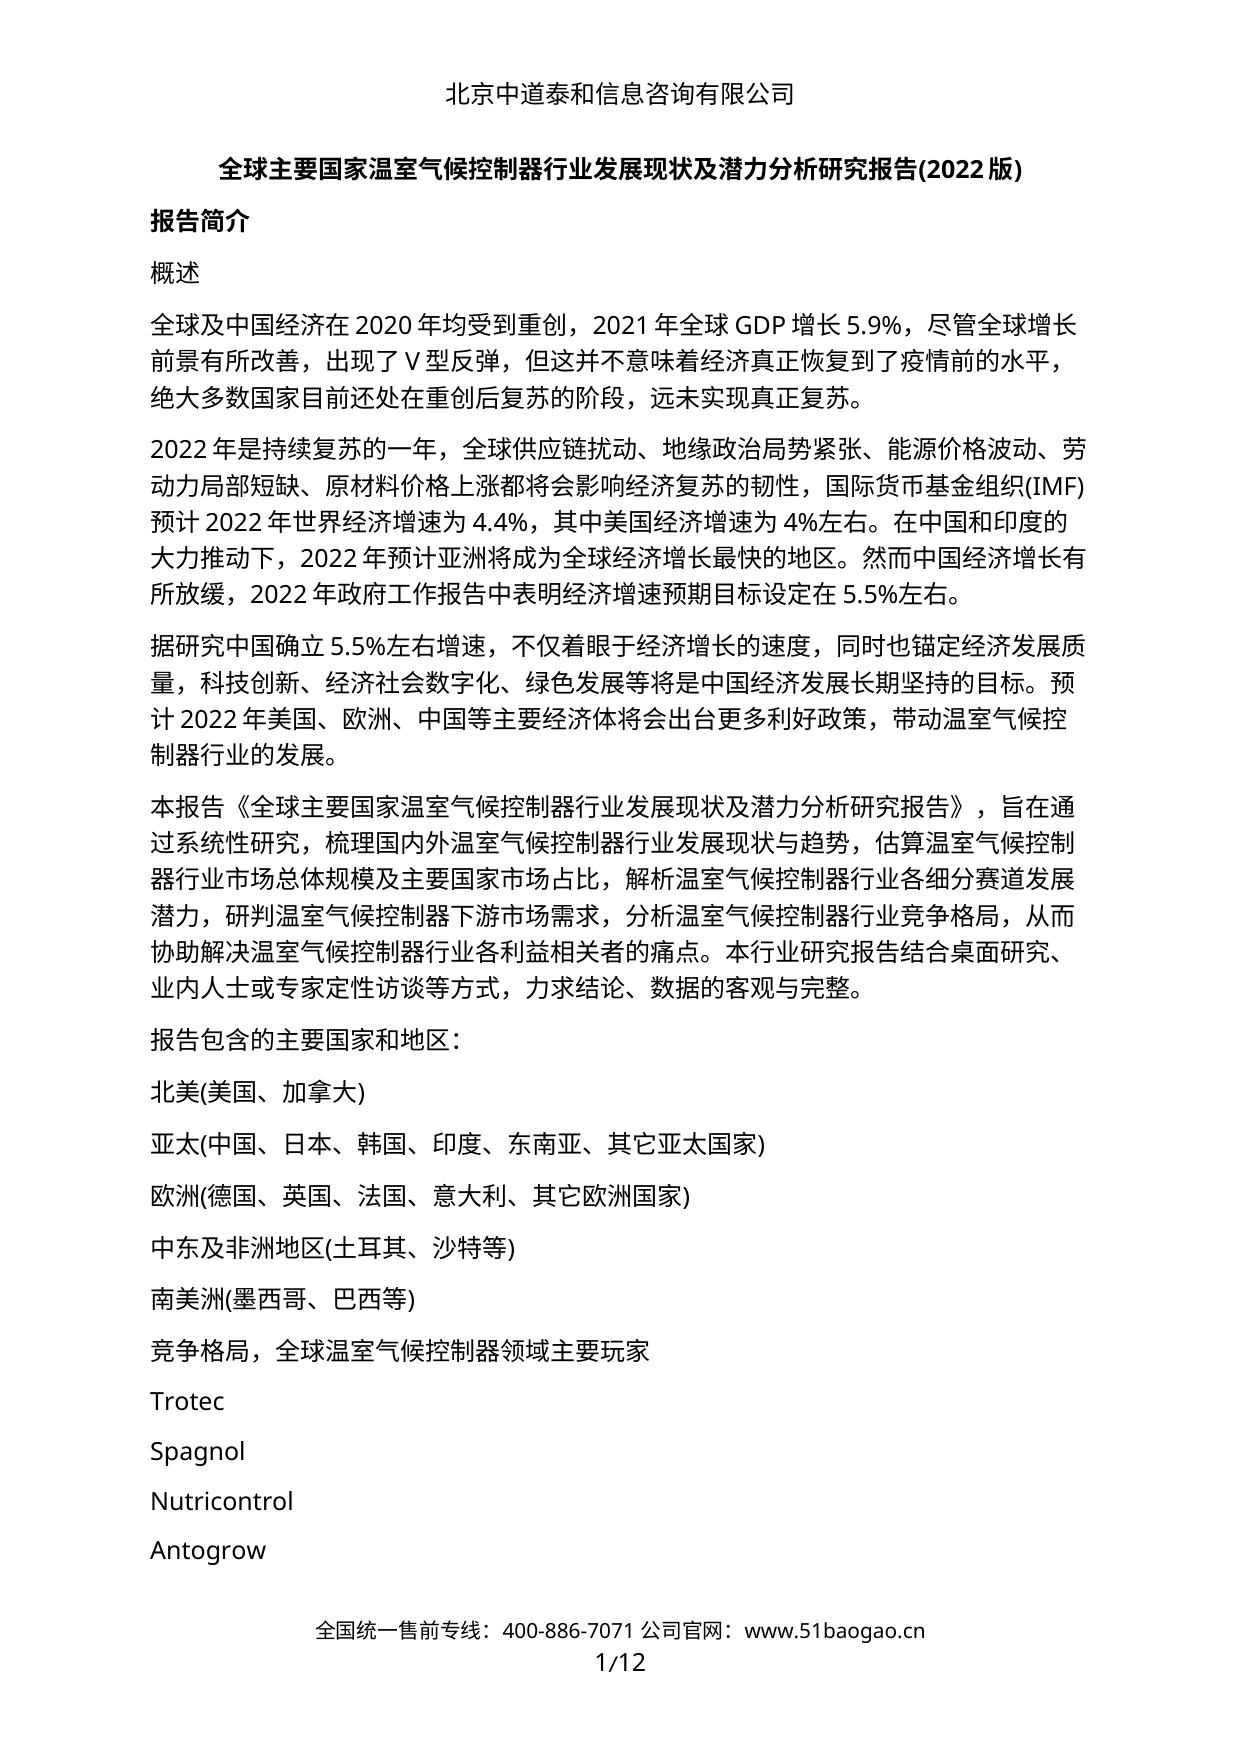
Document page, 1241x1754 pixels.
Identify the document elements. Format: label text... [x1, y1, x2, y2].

text 报告简介 [150, 202, 1090, 238]
text 竞争格局，全球温室气候控制器领域主要玩家 [150, 1332, 1090, 1368]
text 据研究中国确立5.5%左右增速，不仅着眼于经济增长的速度，同时也锚定经济发展质量，科技创新、经济社会数字化、绿色发展等将是中国经济发展长期坚持的目标。预计2022年美国、欧洲、中国等主要经济体将会出台更多利好政策，带动温室气候控制器行业的发展。 [150, 627, 1090, 772]
text 全球主要国家温室气候控制器行业发展现状及潜力分析研究报告(2022版) [150, 150, 1090, 186]
text 概述 [150, 254, 1090, 290]
text 报告包含的主要国家和地区： [150, 1021, 1090, 1057]
text 本报告《全球主要国家温室气候控制器行业发展现状及潜力分析研究报告》，旨在通过系统性研究，梳理国内外温室气候控制器行业发展现状与趋势，估算温室气候控制器行业市场总体规模及主要国家市场占比，解析温室气候控制器行业各细分赛道发展潜力，研判温室气候控制器下游市场需求，分析温室气候控制器行业竞争格局，从而协助解决温室气候控制器行业各利益相关者的痛点。本行业研究报告结合桌面研究、业内人士或专家定性访谈等方式，力求结论、数据的客观与完整。 [150, 787, 1090, 1005]
text 北美(美国、加拿大) [150, 1072, 1090, 1109]
text Spagnol [150, 1433, 1090, 1467]
text 全球及中国经济在2020年均受到重创，2021年全球GDP增长5.9%，尽管全球增长前景有所改善，出现了V型反弹，但这并不意味着经济真正恢复到了疫情前的水平，绝大多数国家目前还处在重创后复苏的阶段，远未实现真正复苏。 [150, 306, 1090, 414]
text 南美洲(墨西哥、巴西等) [150, 1280, 1090, 1316]
text Antogrow [150, 1533, 1090, 1567]
text 亚太(中国、日本、韩国、印度、东南亚、其它亚太国家) [150, 1124, 1090, 1161]
text Nutricontrol [150, 1483, 1090, 1517]
text 欧洲(德国、英国、法国、意大利、其它欧洲国家) [150, 1176, 1090, 1212]
text Trotec [150, 1384, 1090, 1418]
text 2022年是持续复苏的一年，全球供应链扰动、地缘政治局势紧张、能源价格波动、劳动力局部短缺、原材料价格上涨都将会影响经济复苏的韧性，国际货币基金组织(IMF)预计2022年世界经济增速为4.4%，其中美国经济增速为4%左右。在中国和印度的大力推动下，2022年预计亚洲将成为全球经济增长最快的地区。然而中国经济增长有所放缓，2022年政府工作报告中表明经济增速预期目标设定在5.5%左右。 [150, 430, 1090, 611]
text 中东及非洲地区(土耳其、沙特等) [150, 1228, 1090, 1264]
